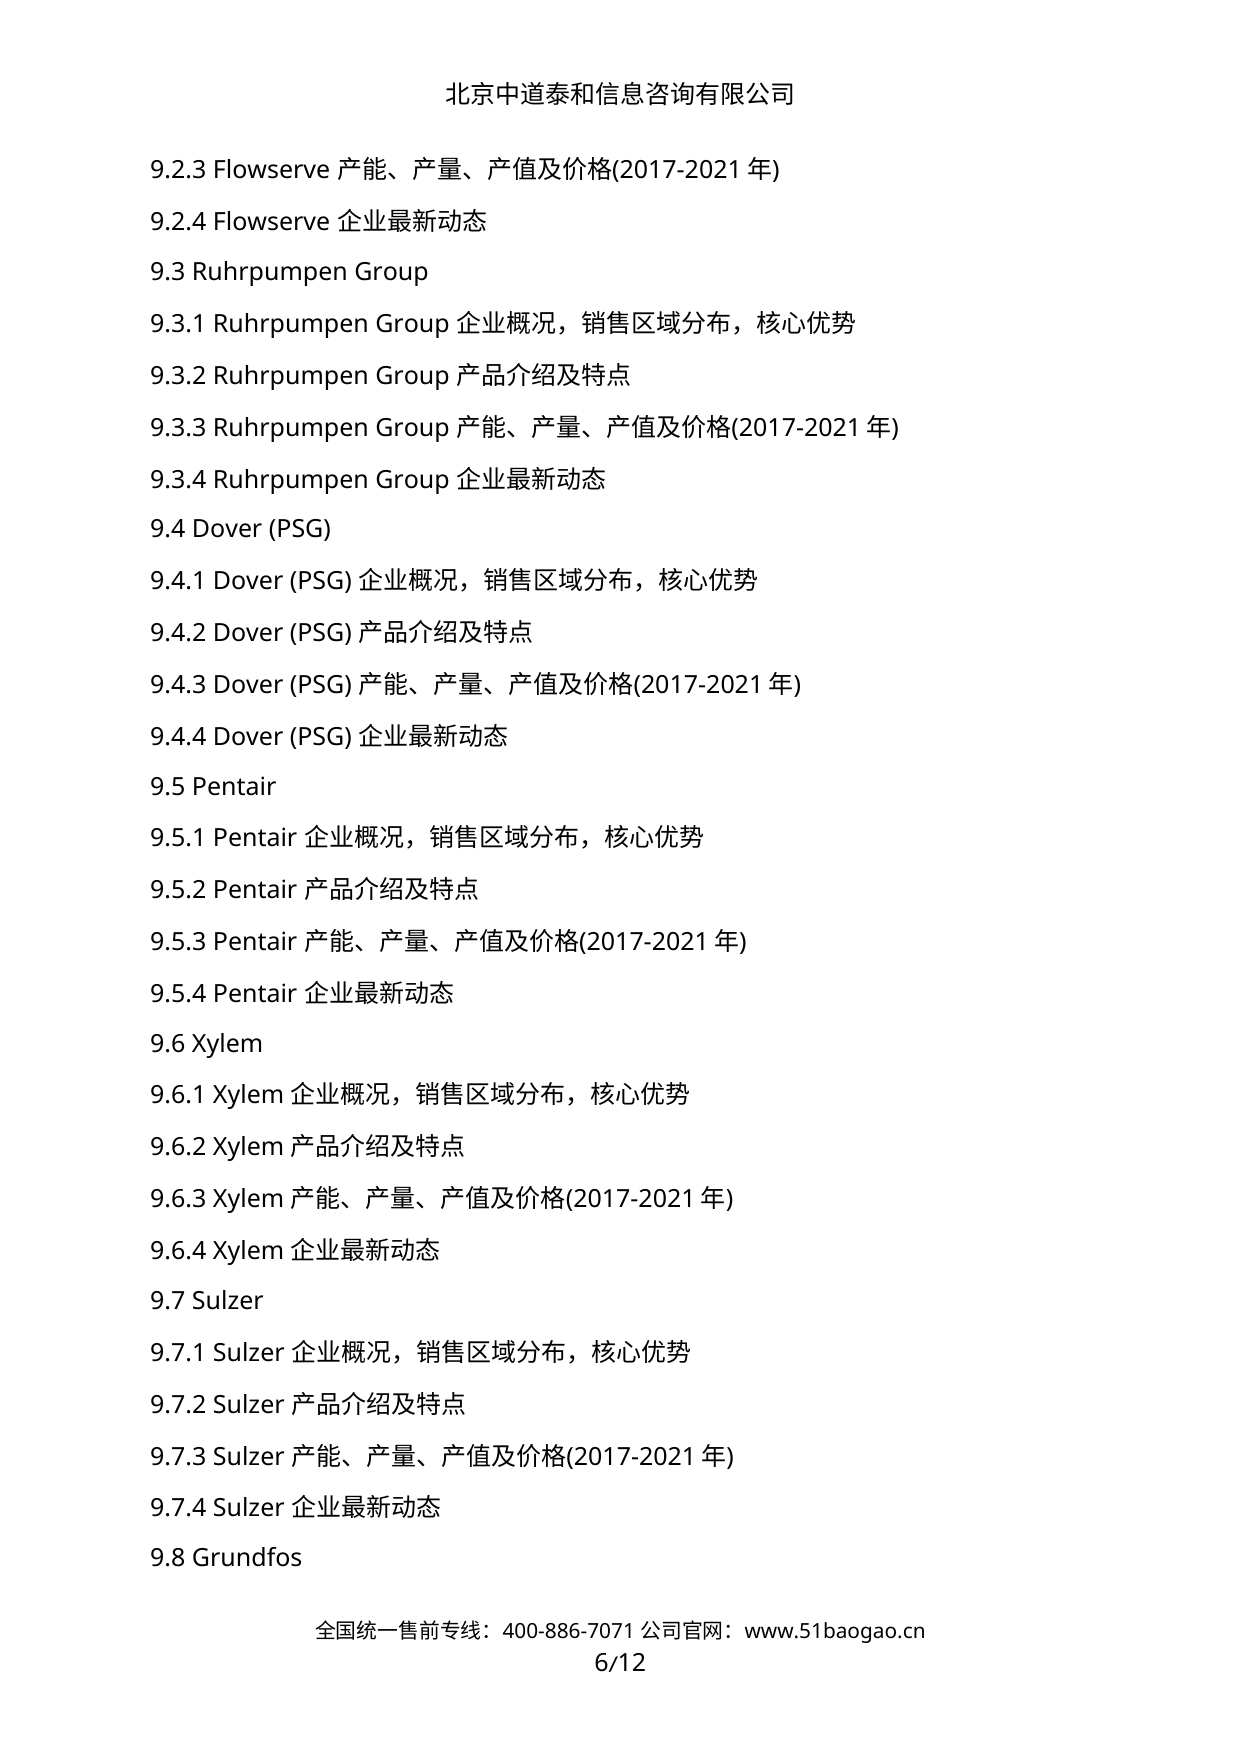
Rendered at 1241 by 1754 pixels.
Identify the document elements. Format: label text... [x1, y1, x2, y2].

text 9.5.1 Pentair 企业概况，销售区域分布，核心优势 [150, 818, 1090, 854]
text 9.5.4 Pentair 企业最新动态 [150, 973, 1090, 1010]
text 9.4.2 Dover (PSG) 产品介绍及特点 [150, 612, 1090, 649]
text 9.5 Pentair [150, 768, 1090, 802]
text 9.3.4 Ruhrpumpen Group 企业最新动态 [150, 459, 1090, 495]
text 9.6 Xylem [150, 1025, 1090, 1059]
text 9.2.3 Flowserve 产能、产量、产值及价格(2017-2021年) [150, 150, 1090, 186]
text 9.8 Grundfos [150, 1540, 1090, 1574]
text 9.3.3 Ruhrpumpen Group 产能、产量、产值及价格(2017-2021年) [150, 407, 1090, 443]
text 9.7.3 Sulzer 产能、产量、产值及价格(2017-2021年) [150, 1436, 1090, 1472]
text 9.4.4 Dover (PSG) 企业最新动态 [150, 716, 1090, 752]
text 9.3 Ruhrpumpen Group [150, 254, 1090, 288]
text 9.5.3 Pentair 产能、产量、产值及价格(2017-2021年) [150, 922, 1090, 958]
text 9.7 Sulzer [150, 1282, 1090, 1317]
text 9.6.3 Xylem 产能、产量、产值及价格(2017-2021年) [150, 1179, 1090, 1215]
text 9.5.2 Pentair 产品介绍及特点 [150, 870, 1090, 906]
text 9.4 Dover (PSG) [150, 511, 1090, 545]
text 9.4.1 Dover (PSG) 企业概况，销售区域分布，核心优势 [150, 561, 1090, 597]
text 9.7.4 Sulzer 企业最新动态 [150, 1488, 1090, 1524]
text 9.6.4 Xylem 企业最新动态 [150, 1231, 1090, 1267]
text 9.3.1 Ruhrpumpen Group 企业概况，销售区域分布，核心优势 [150, 303, 1090, 340]
text 9.7.2 Sulzer 产品介绍及特点 [150, 1384, 1090, 1420]
text 9.7.1 Sulzer 企业概况，销售区域分布，核心优势 [150, 1332, 1090, 1368]
text 9.3.2 Ruhrpumpen Group 产品介绍及特点 [150, 355, 1090, 392]
text 9.4.3 Dover (PSG) 产能、产量、产值及价格(2017-2021年) [150, 664, 1090, 701]
text 9.6.2 Xylem 产品介绍及特点 [150, 1127, 1090, 1163]
text 9.2.4 Flowserve 企业最新动态 [150, 202, 1090, 238]
text 9.6.1 Xylem 企业概况，销售区域分布，核心优势 [150, 1075, 1090, 1111]
